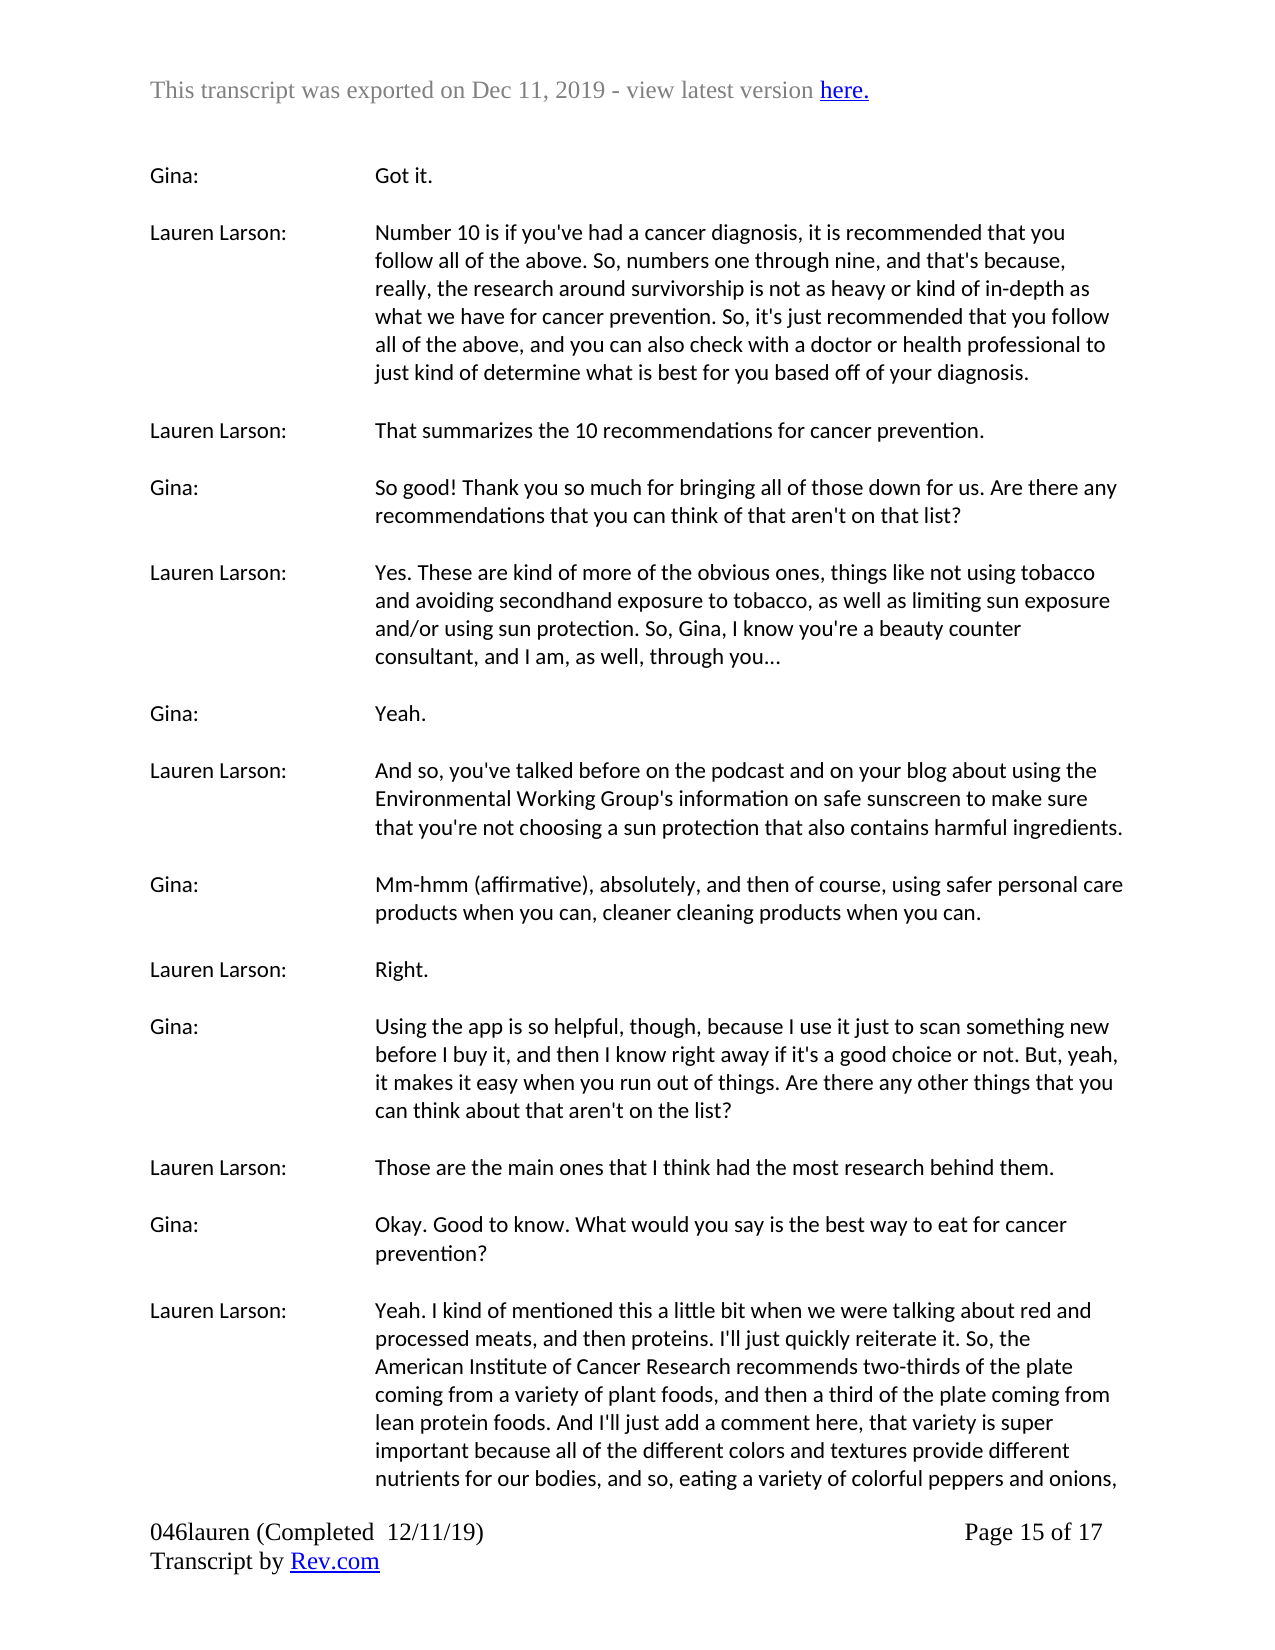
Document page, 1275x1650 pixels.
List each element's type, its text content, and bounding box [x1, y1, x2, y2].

text Gina: So good! Thank you so much for bringing all of those down for us. Are there any recommendations that you can think of that aren't on that list? [150, 473, 1125, 529]
text Gina: Okay. Good to know. What would you say is the best way to eat for cancer prevention? [150, 1211, 1125, 1267]
text Gina: Mm-hmm (affirmative), absolutely, and then of course, using safer personal care products when you can, cleaner cleaning products when you can. [150, 870, 1125, 926]
text Lauren Larson: Those are the main ones that I think had the most research behind them. [150, 1153, 1125, 1181]
text Lauren Larson: Number 10 is if you've had a cancer diagnosis, it is recommended that you follow all of the above. So, numbers one through nine, and that's because, really, the research around survivorship is not as heavy or kind of in-depth as what we have for cancer prevention. So, it's just recommended that you follow all of the above, and you can also check with a doctor or health professional to just kind of determine what is best for you based off of your diagnosis. [150, 218, 1125, 387]
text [150, 1296, 1125, 1492]
text Gina: Using the app is so helpful, though, because I use it just to scan something new before I buy it, and then I know right away if it's a good choice or not. But, yeah, it makes it easy when you run out of things. Are there any other things that you can think about that aren't on the list? [150, 1012, 1125, 1124]
text Gina: Got it. [150, 161, 1125, 189]
text Gina: Yeah. [150, 699, 1125, 727]
text Lauren Larson: And so, you've talked before on the podcast and on your blog about using the Environmental Working Group's information on safe sunscreen to make sure that you're not choosing a sun protection that also contains harmful ingredients. [150, 757, 1125, 841]
text Lauren Larson: That summarizes the 10 recommendations for cancer prevention. [150, 416, 1125, 444]
text Lauren Larson: Yes. These are kind of more of the obvious ones, things like not using tobacco and avoiding secondhand exposure to tobacco, as well as limiting sun exposure and/or using sun protection. So, Gina, I know you're a beauty counter consultant, and I am, as well, through you... [150, 558, 1125, 670]
text Lauren Larson: Right. [150, 955, 1125, 983]
